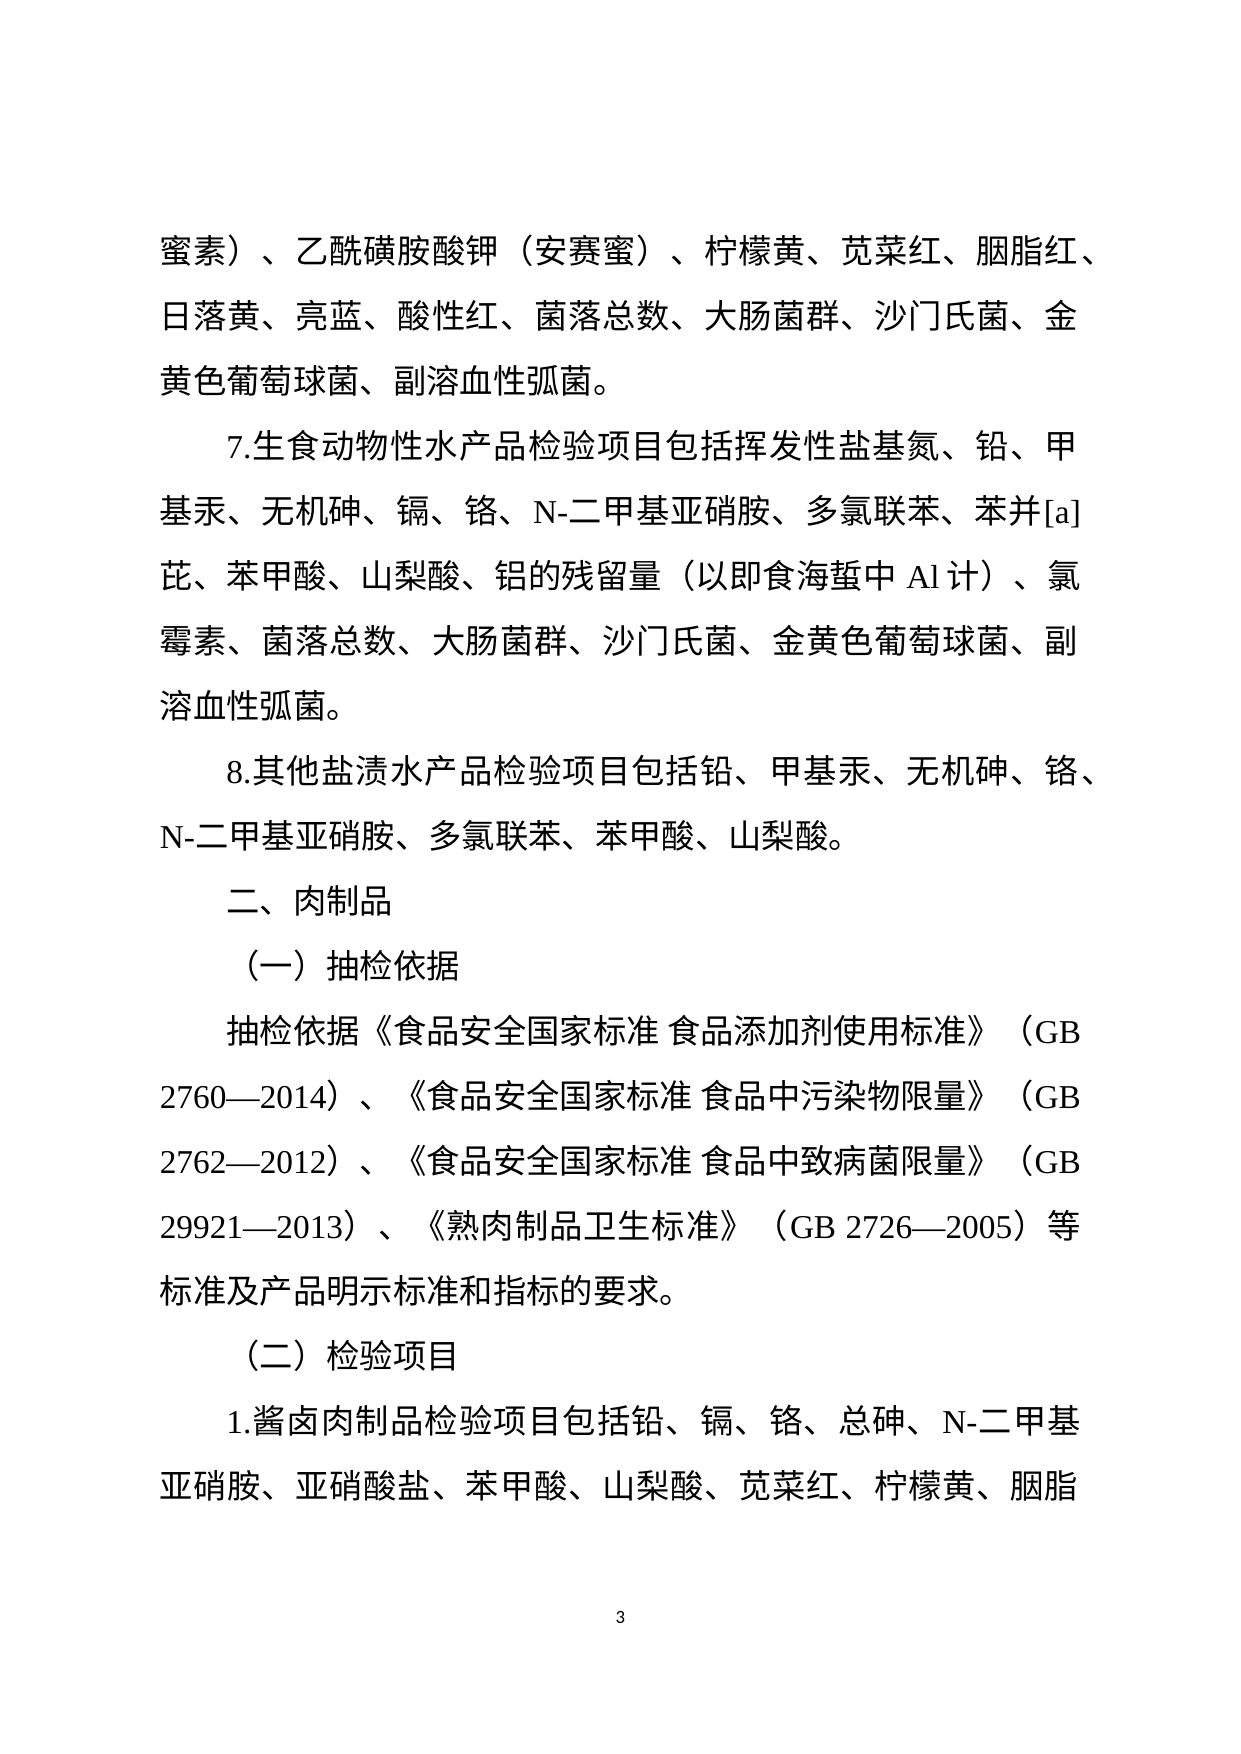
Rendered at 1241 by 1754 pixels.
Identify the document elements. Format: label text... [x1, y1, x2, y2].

text （一）抽检依据 [159, 932, 1081, 997]
text 7.生食动物性水产品检验项目包括挥发性盐基氮、铅、甲基汞、无机砷、镉、铬、N-二甲基亚硝胺、多氯联苯、苯并[a]芘、苯甲酸、山梨酸、铝的残留量（以即食海蜇中Al计）、氯霉素、菌落总数、大肠菌群、沙门氏菌、金黄色葡萄球菌、副溶血性弧菌。 [159, 412, 1081, 737]
text 二、肉制品 [159, 867, 1081, 932]
text 抽检依据《食品安全国家标准 食品添加剂使用标准》（GB 2760—2014）、《食品安全国家标准 食品中污染物限量》（GB 2762—2012）、《食品安全国家标准 食品中致病菌限量》（GB 29921—2013）、《熟肉制品卫生标准》（GB 2726—2005）等标准及产品明示标准和指标的要求。 [159, 997, 1081, 1322]
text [159, 217, 1081, 412]
text 8.其他盐渍水产品检验项目包括铅、甲基汞、无机砷、铬、N-二甲基亚硝胺、多氯联苯、苯甲酸、山梨酸。 [159, 737, 1081, 867]
list 检验项目 [159, 1322, 1081, 1387]
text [159, 1387, 1081, 1517]
